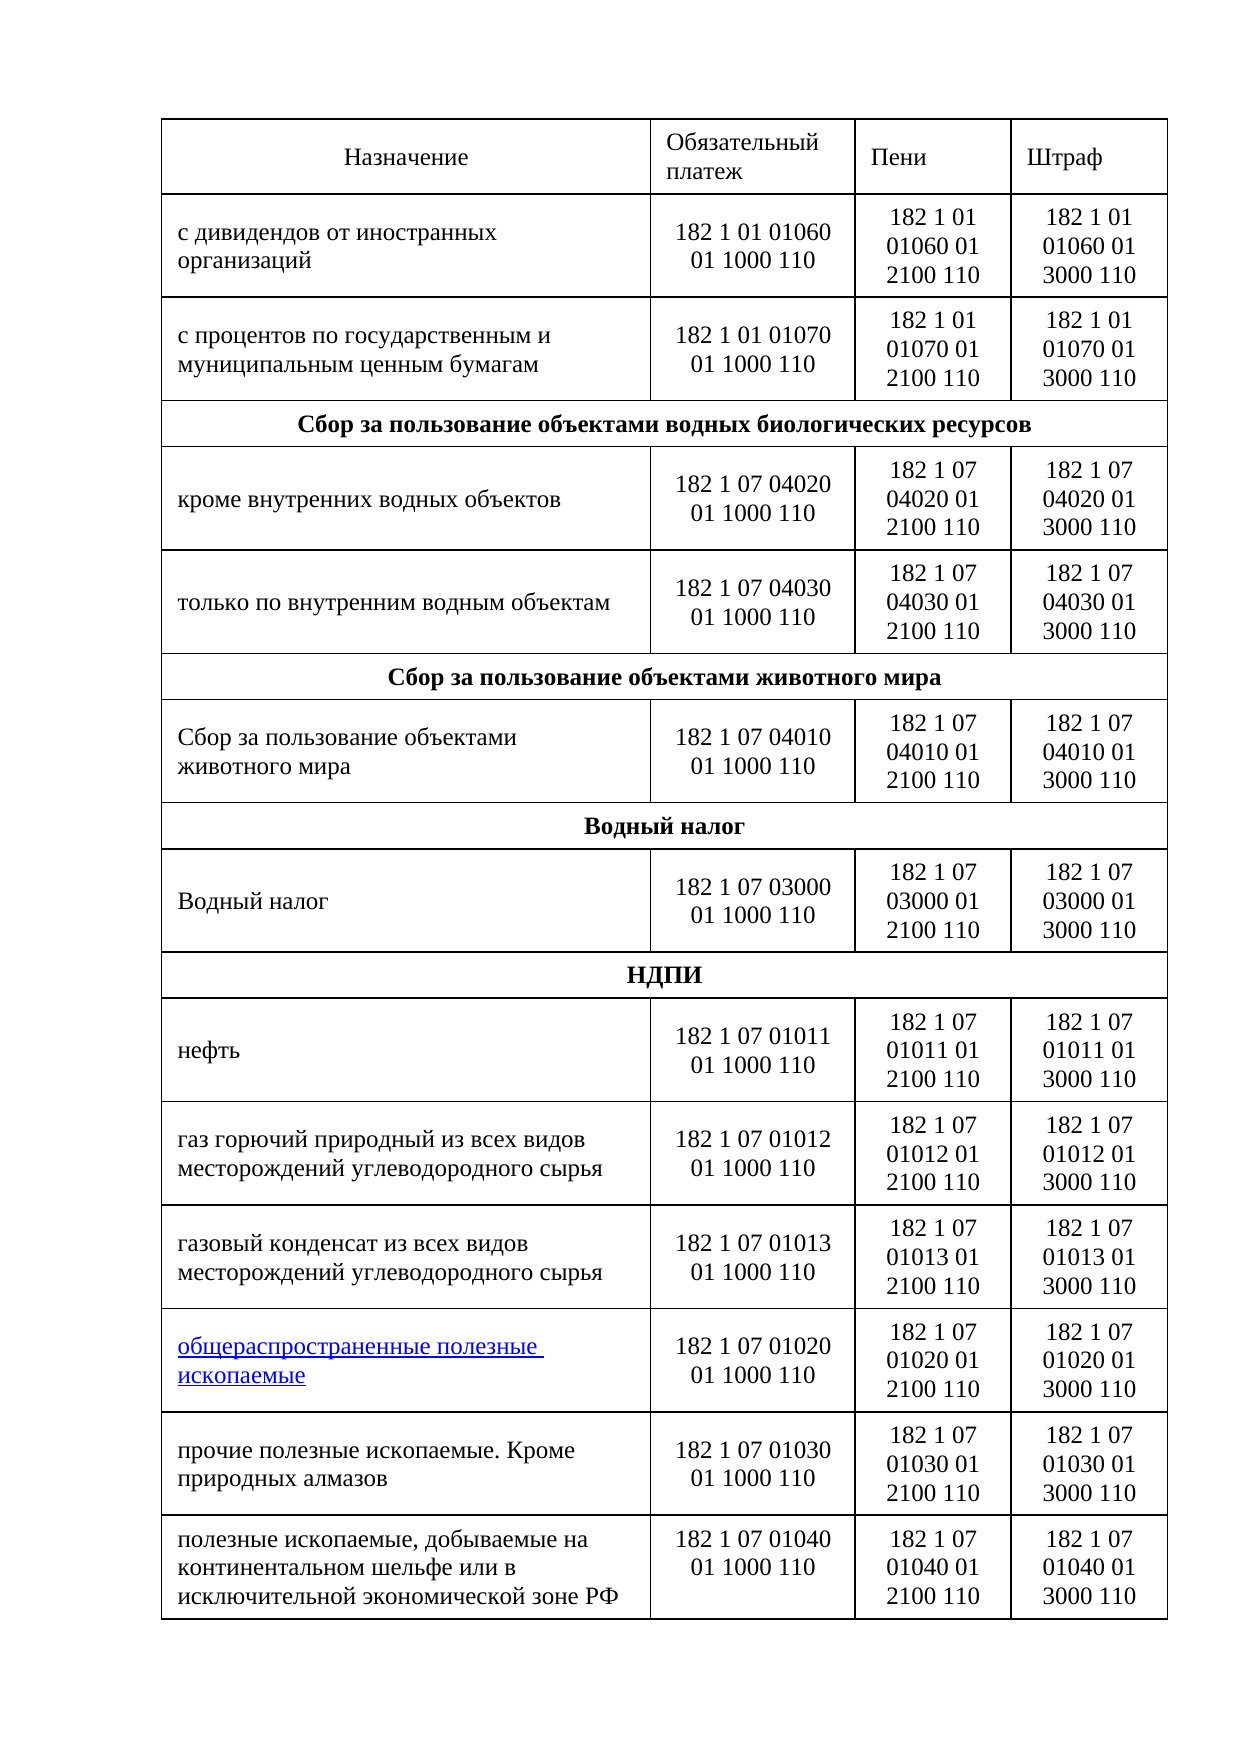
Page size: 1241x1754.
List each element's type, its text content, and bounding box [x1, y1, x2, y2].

table_cell 182 1 07 04020 01 3000 110 [1012, 447, 1167, 549]
table_cell 182 1 01 01070 01 2100 110 [856, 298, 1010, 400]
table_cell газ горючий природный из всех видов месторождений углеводородного сырья [162, 1102, 650, 1204]
table_cell 182 1 07 01020 01 1000 110 [651, 1309, 854, 1411]
table_cell НДПИ [162, 953, 1167, 997]
table_cell 182 1 07 04030 01 3000 110 [1012, 551, 1167, 652]
table_cell 182 1 07 04010 01 1000 110 [651, 700, 854, 802]
table_header Пени [856, 120, 1010, 193]
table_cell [162, 1516, 650, 1618]
table_cell 182 1 01 01070 01 1000 110 [651, 298, 854, 400]
table_cell 182 1 07 01020 01 2100 110 [856, 1309, 1010, 1411]
table_cell 182 1 07 04030 01 1000 110 [651, 551, 854, 652]
table_cell с дивидендов от иностранных организаций [162, 195, 650, 296]
table_cell 182 1 07 04030 01 2100 110 [856, 551, 1010, 652]
table_cell газовый конденсат из всех видов месторождений углеводородного сырья [162, 1206, 650, 1307]
table_cell 182 1 01 01060 01 1000 110 [651, 195, 854, 296]
table_cell нефть [162, 999, 650, 1101]
table_cell 182 1 07 01040 01 2100 110 [856, 1516, 1010, 1618]
table_cell 182 1 07 01013 01 1000 110 [651, 1206, 854, 1307]
table_cell 182 1 07 04020 01 1000 110 [651, 447, 854, 549]
table_cell 182 1 07 01040 01 1000 110 [651, 1516, 854, 1618]
table_cell 182 1 07 03000 01 2100 110 [856, 850, 1010, 951]
table_cell 182 1 07 01020 01 3000 110 [1012, 1309, 1167, 1411]
table_cell 182 1 07 01012 01 3000 110 [1012, 1102, 1167, 1204]
table_cell 182 1 07 04010 01 2100 110 [856, 700, 1010, 802]
table_cell с процентов по государственным и муниципальным ценным бумагам [162, 298, 650, 400]
table_header Назначение [162, 120, 650, 193]
table_cell 182 1 07 01012 01 2100 110 [856, 1102, 1010, 1204]
table_cell Сбор за пользование объектами животного мира [162, 654, 1167, 698]
table_cell 182 1 07 03000 01 3000 110 [1012, 850, 1167, 951]
table_cell кроме внутренних водных объектов [162, 447, 650, 549]
table_cell 182 1 07 01013 01 3000 110 [1012, 1206, 1167, 1307]
table_cell 182 1 07 01030 01 2100 110 [856, 1413, 1010, 1514]
table_cell 182 1 01 01060 01 3000 110 [1012, 195, 1167, 296]
table_cell Сбор за пользование объектами водных биологических ресурсов [162, 401, 1167, 446]
table_cell 182 1 01 01070 01 3000 110 [1012, 298, 1167, 400]
table_cell только по внутренним водным объектам [162, 551, 650, 652]
table_cell Сбор за пользование объектами животного мира [162, 700, 650, 802]
table_header Обязательный платеж [651, 120, 854, 193]
table_cell Водный налог [162, 850, 650, 951]
table_cell 182 1 07 01011 01 2100 110 [856, 999, 1010, 1101]
table_cell 182 1 07 01040 01 3000 110 [1012, 1516, 1167, 1618]
table_header Штраф [1012, 120, 1167, 193]
table_cell 182 1 01 01060 01 2100 110 [856, 195, 1010, 296]
table_cell 182 1 07 01012 01 1000 110 [651, 1102, 854, 1204]
table_cell 182 1 07 01011 01 1000 110 [651, 999, 854, 1101]
table_cell 182 1 07 01030 01 1000 110 [651, 1413, 854, 1514]
table_cell 182 1 07 01011 01 3000 110 [1012, 999, 1167, 1101]
table_cell 182 1 07 01030 01 3000 110 [1012, 1413, 1167, 1514]
table_cell 182 1 07 04020 01 2100 110 [856, 447, 1010, 549]
table_cell 182 1 07 01013 01 2100 110 [856, 1206, 1010, 1307]
table_cell Водный налог [162, 803, 1167, 848]
table_cell 182 1 07 04010 01 3000 110 [1012, 700, 1167, 802]
table_cell 182 1 07 03000 01 1000 110 [651, 850, 854, 951]
table_cell общераспространенные полезные ископаемые [162, 1309, 650, 1411]
table_cell прочие полезные ископаемые. Кроме природных алмазов [162, 1413, 650, 1514]
